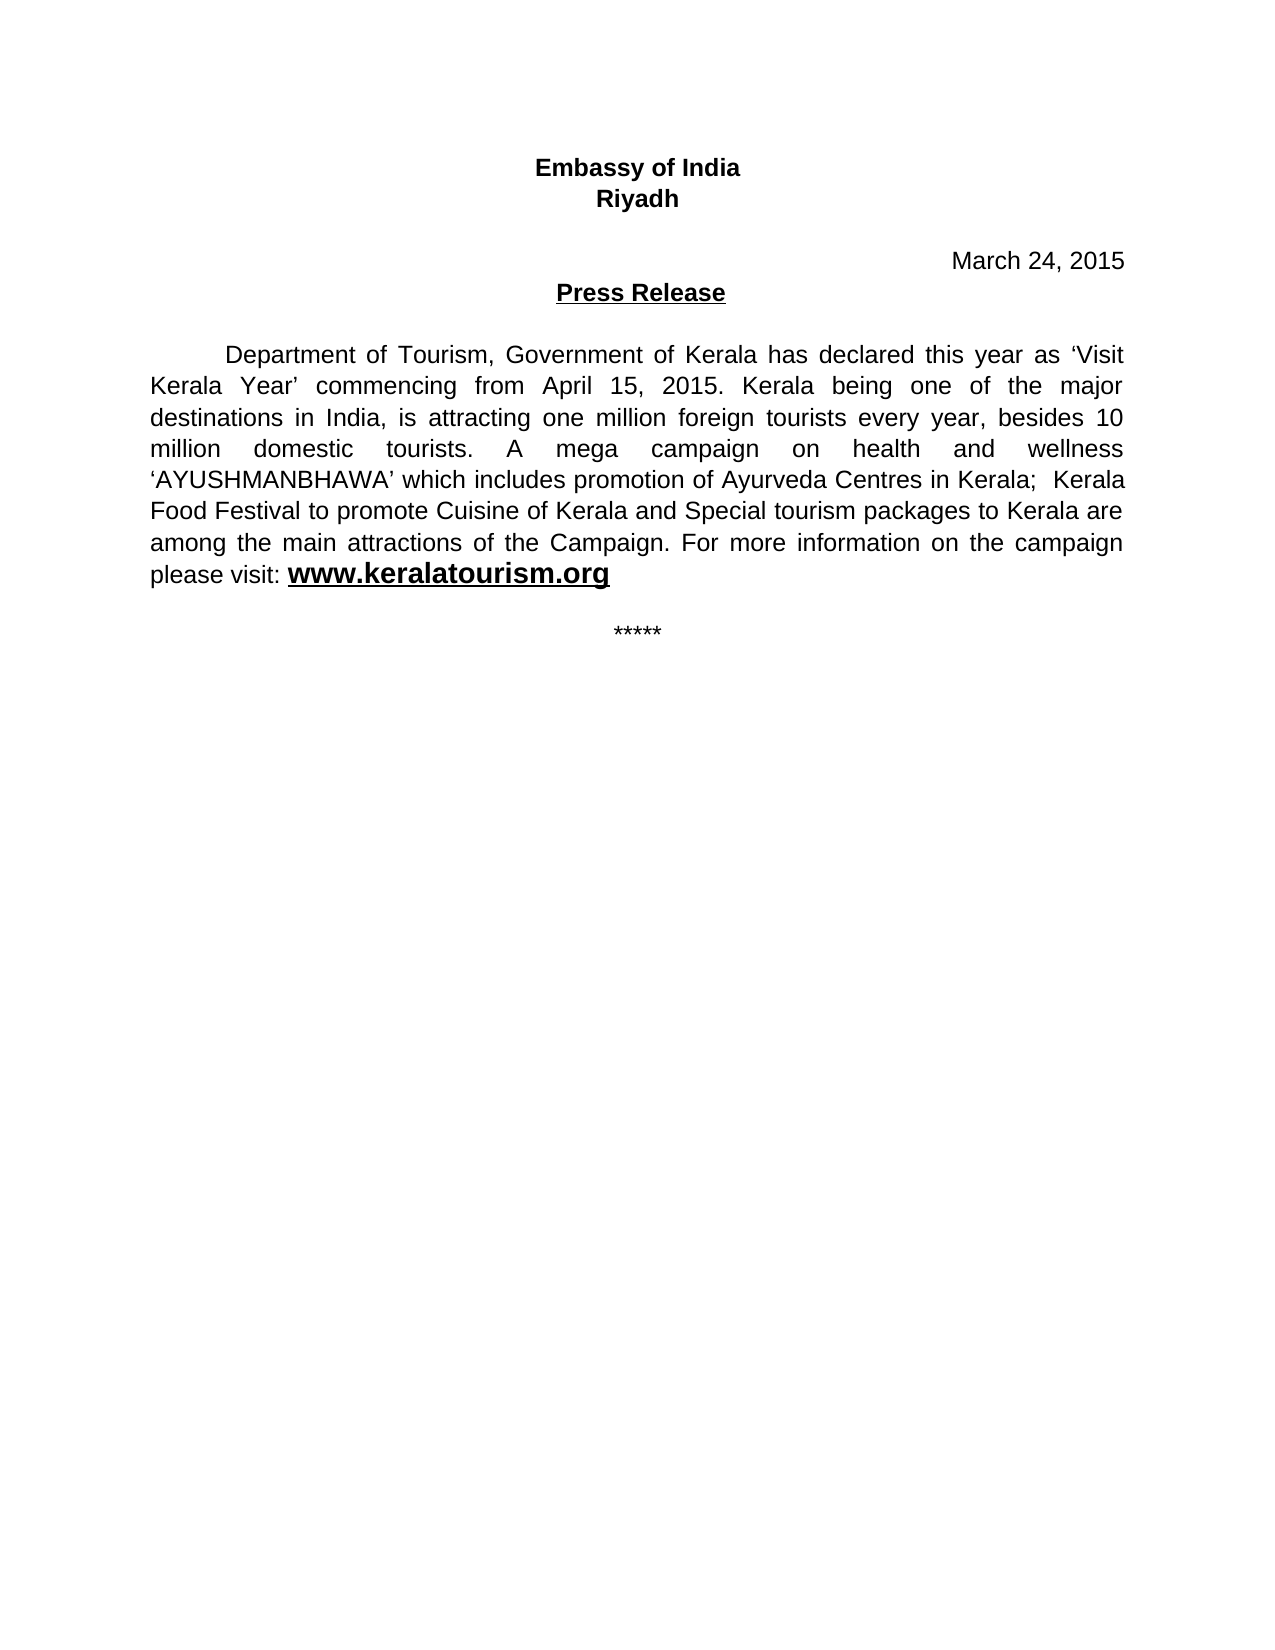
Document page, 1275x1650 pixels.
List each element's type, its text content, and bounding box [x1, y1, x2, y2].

text Embassy of India Riyadh [150, 150, 1125, 244]
text ***** [150, 620, 1125, 649]
text Department of Tourism, Government of Kerala has declared this year as ‘Visit Kerala Year’ commencing from April 15, 2015. Kerala being one of the major destinations in India, is attracting one million foreign tourists every year, besides 10 million domestic tourists. A mega campaign on health and wellness ‘AYUSHMANBHAWA’ which includes promotion of Ayurveda Centres in Kerala; Kerala Food Festival to promote Cuisine of Kerala and Special tourism packages to Kerala are among the main attractions of the Campaign. For more information on the campaign please visit: www.keralatourism.org [150, 337, 1125, 590]
text March 24, 2015 [150, 244, 1125, 275]
text Press Release [150, 275, 1125, 337]
